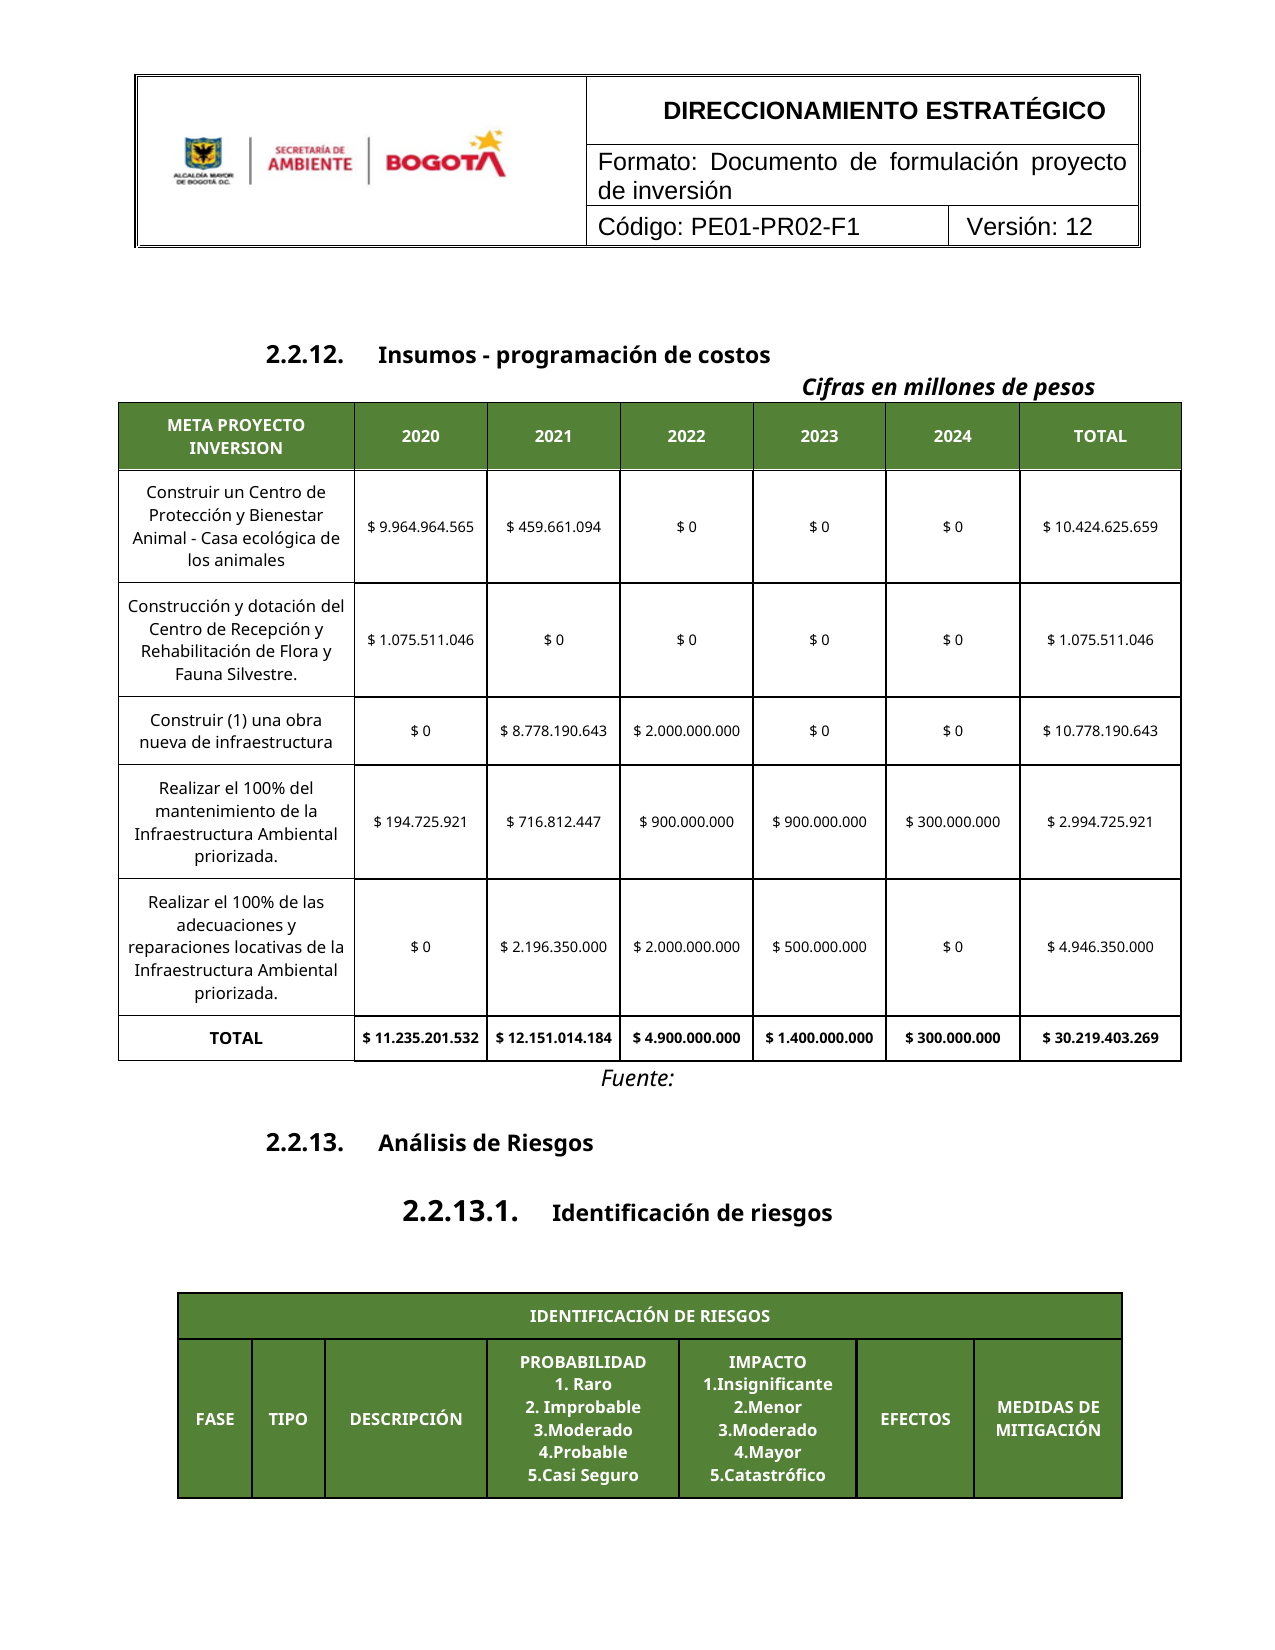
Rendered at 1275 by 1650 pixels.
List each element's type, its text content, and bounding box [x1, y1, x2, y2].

table_cell IMPACTO 1.Insignificante 2.Menor 3.Moderado 4.Mayor 5.Catastrófico [680, 1340, 855, 1497]
table_cell $ 0 [754, 471, 885, 582]
table_cell $ 0 [621, 584, 752, 696]
table_cell FASE [179, 1340, 251, 1497]
table_cell $ 0 [887, 584, 1019, 696]
table_cell $ 0 [621, 471, 752, 582]
table_cell $ 2.000.000.000 [621, 880, 752, 1014]
table_cell Realizar el 100% del mantenimiento de la Infraestructura Ambiental priorizada. [119, 765, 354, 878]
table_cell $ 10.424.625.659 [1021, 471, 1180, 582]
list Análisis de Riesgos [266, 1125, 1098, 1159]
table_header 2023 [754, 403, 885, 469]
table_cell $ 2.196.350.000 [488, 880, 619, 1014]
table_cell $ 4.900.000.000 [621, 1017, 752, 1060]
table_cell TIPO [253, 1340, 324, 1497]
table_cell $ 0 [887, 471, 1019, 582]
table_cell $ 900.000.000 [754, 766, 885, 878]
text Cifras en millones de pesos [177, 371, 1098, 402]
table_cell $ 8.778.190.643 [488, 698, 619, 764]
table_cell $ 0 [488, 584, 619, 696]
table_cell Construir (1) una obra nueva de infraestructura [119, 697, 354, 764]
table_cell $ 0 [355, 880, 486, 1014]
table_cell $ 1.075.511.046 [355, 584, 486, 696]
table_header 2024 [886, 403, 1019, 469]
table_cell $ 0 [355, 698, 486, 764]
text Fuente: [177, 1062, 1098, 1093]
list Insumos - programación de costos [266, 337, 1098, 371]
table_cell TOTAL [119, 1016, 354, 1060]
picture [147, 102, 538, 219]
table_cell Construir un Centro de Protección y Bienestar Animal - Casa ecológica de los animales [119, 471, 354, 582]
table_cell $ 716.812.447 [488, 766, 619, 878]
table_cell $ 9.964.964.565 [355, 471, 486, 582]
table_cell $ 459.661.094 [488, 471, 619, 582]
table_cell $ 0 [887, 880, 1019, 1014]
list Identificación de riesgos [402, 1190, 1098, 1230]
table_cell $ 194.725.921 [355, 766, 486, 878]
table_header 2021 [488, 403, 620, 469]
table_cell $ 500.000.000 [754, 880, 885, 1014]
table_cell MEDIDAS DE MITIGACIÓN [975, 1340, 1121, 1497]
table_header IDENTIFICACIÓN DE RIESGOS [179, 1294, 1121, 1338]
table_header 2020 [355, 403, 487, 469]
table_cell $ 11.235.201.532 [355, 1017, 486, 1060]
table_cell $ 1.400.000.000 [754, 1017, 885, 1060]
table_cell $ 900.000.000 [621, 766, 752, 878]
table_header 2022 [621, 403, 753, 469]
table_cell $ 300.000.000 [887, 766, 1019, 878]
table_cell $ 2.000.000.000 [621, 698, 752, 764]
table_cell $ 1.075.511.046 [1021, 584, 1180, 696]
table_cell $ 12.151.014.184 [488, 1017, 619, 1060]
table_cell $ 30.219.403.269 [1021, 1017, 1180, 1060]
table_cell $ 300.000.000 [887, 1017, 1019, 1060]
table_cell EFECTOS [858, 1340, 973, 1497]
table_cell $ 0 [754, 584, 885, 696]
table_header TOTAL [1020, 403, 1181, 469]
table_cell $ 10.778.190.643 [1021, 698, 1180, 764]
table_cell DESCRIPCIÓN [326, 1340, 486, 1497]
table_cell $ 0 [754, 698, 885, 764]
table_cell Construcción y dotación del Centro de Recepción y Rehabilitación de Flora y Fauna Silvestre. [119, 583, 354, 696]
table_cell PROBABILIDAD 1. Raro 2. Improbable 3.Moderado 4.Probable 5.Casi Seguro [488, 1340, 678, 1497]
table_cell $ 0 [887, 698, 1019, 764]
table_header META PROYECTO INVERSION [119, 403, 354, 469]
table_cell $ 2.994.725.921 [1021, 766, 1180, 878]
table_cell Realizar el 100% de las adecuaciones y reparaciones locativas de la Infraestructura Ambiental priorizada. [119, 879, 354, 1014]
table_cell $ 4.946.350.000 [1021, 880, 1180, 1014]
